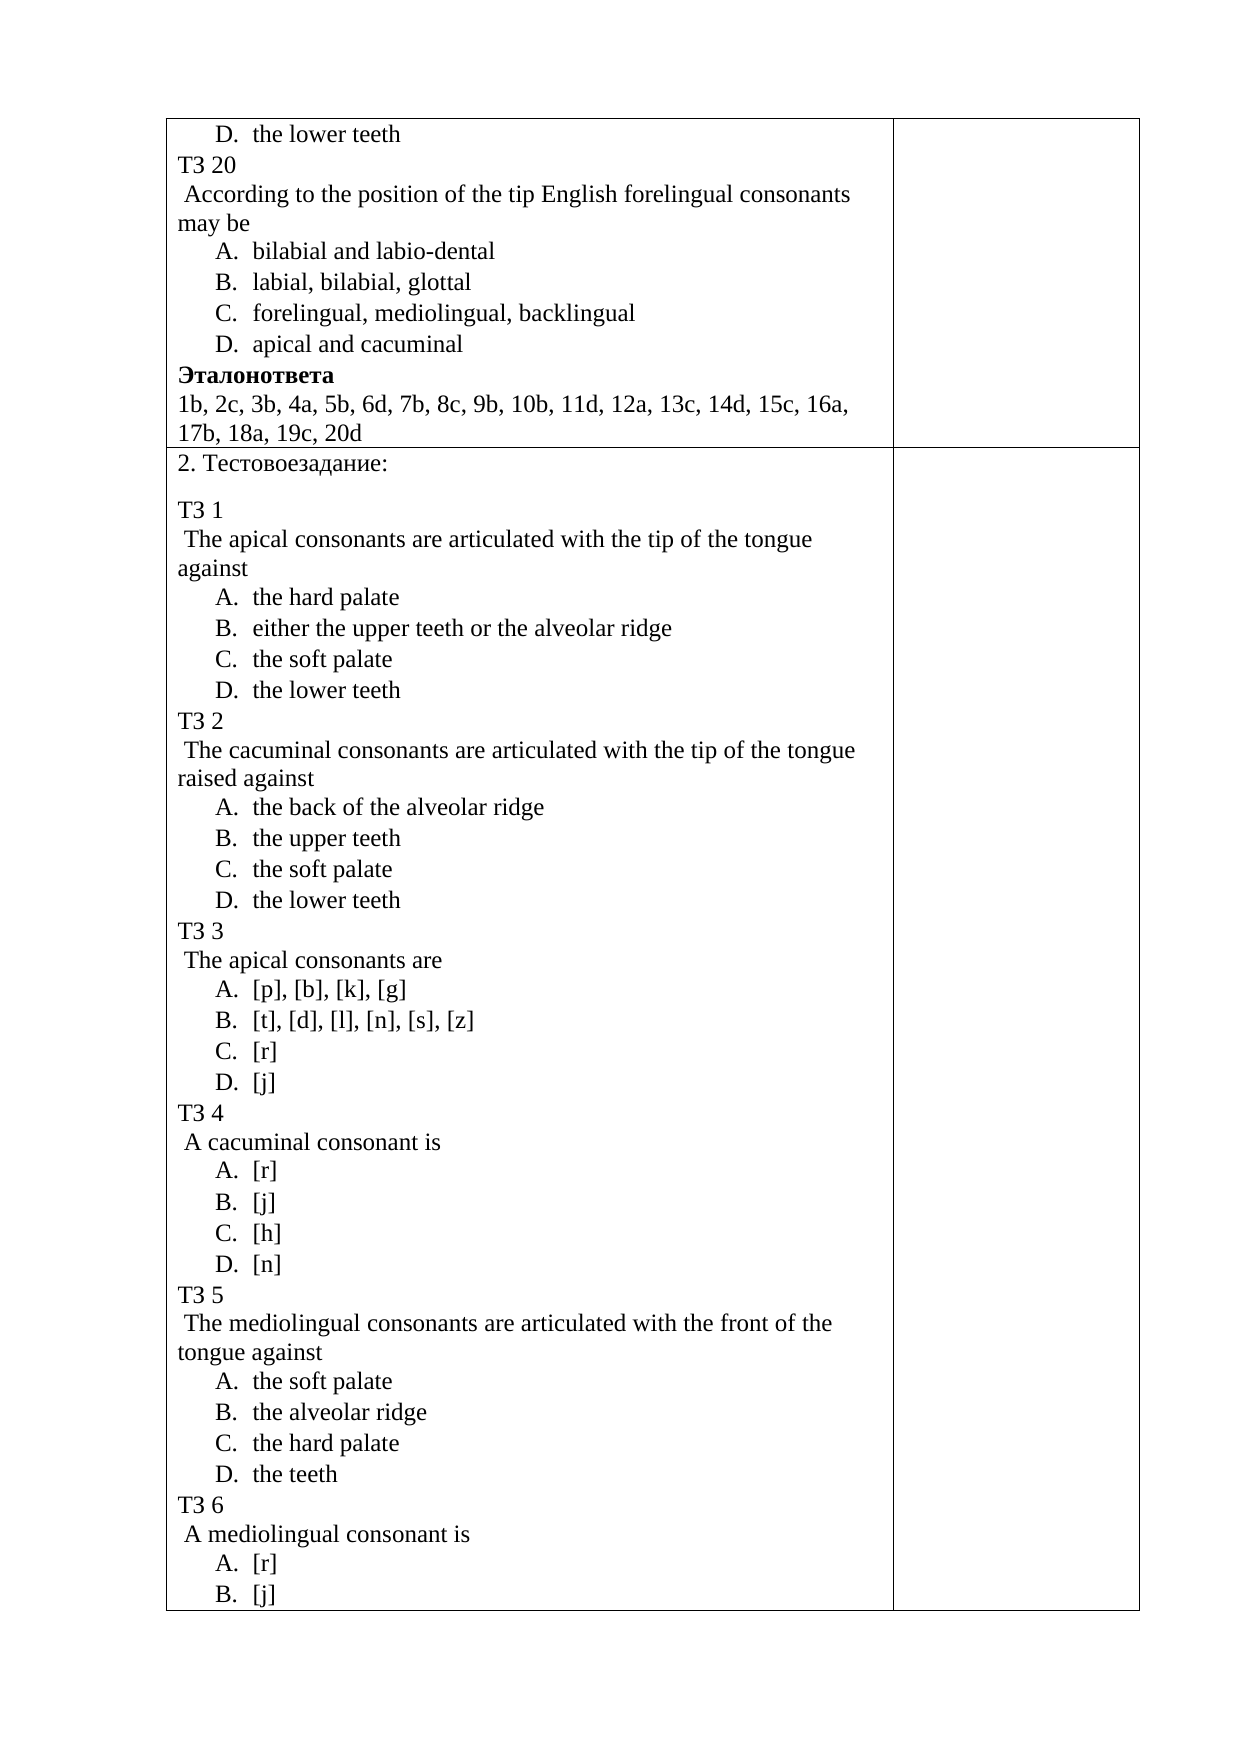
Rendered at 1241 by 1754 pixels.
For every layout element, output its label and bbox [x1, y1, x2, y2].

table_cell [894, 448, 1139, 1610]
table_cell [894, 119, 1139, 447]
table_cell [167, 448, 893, 1610]
table_cell [167, 119, 893, 447]
